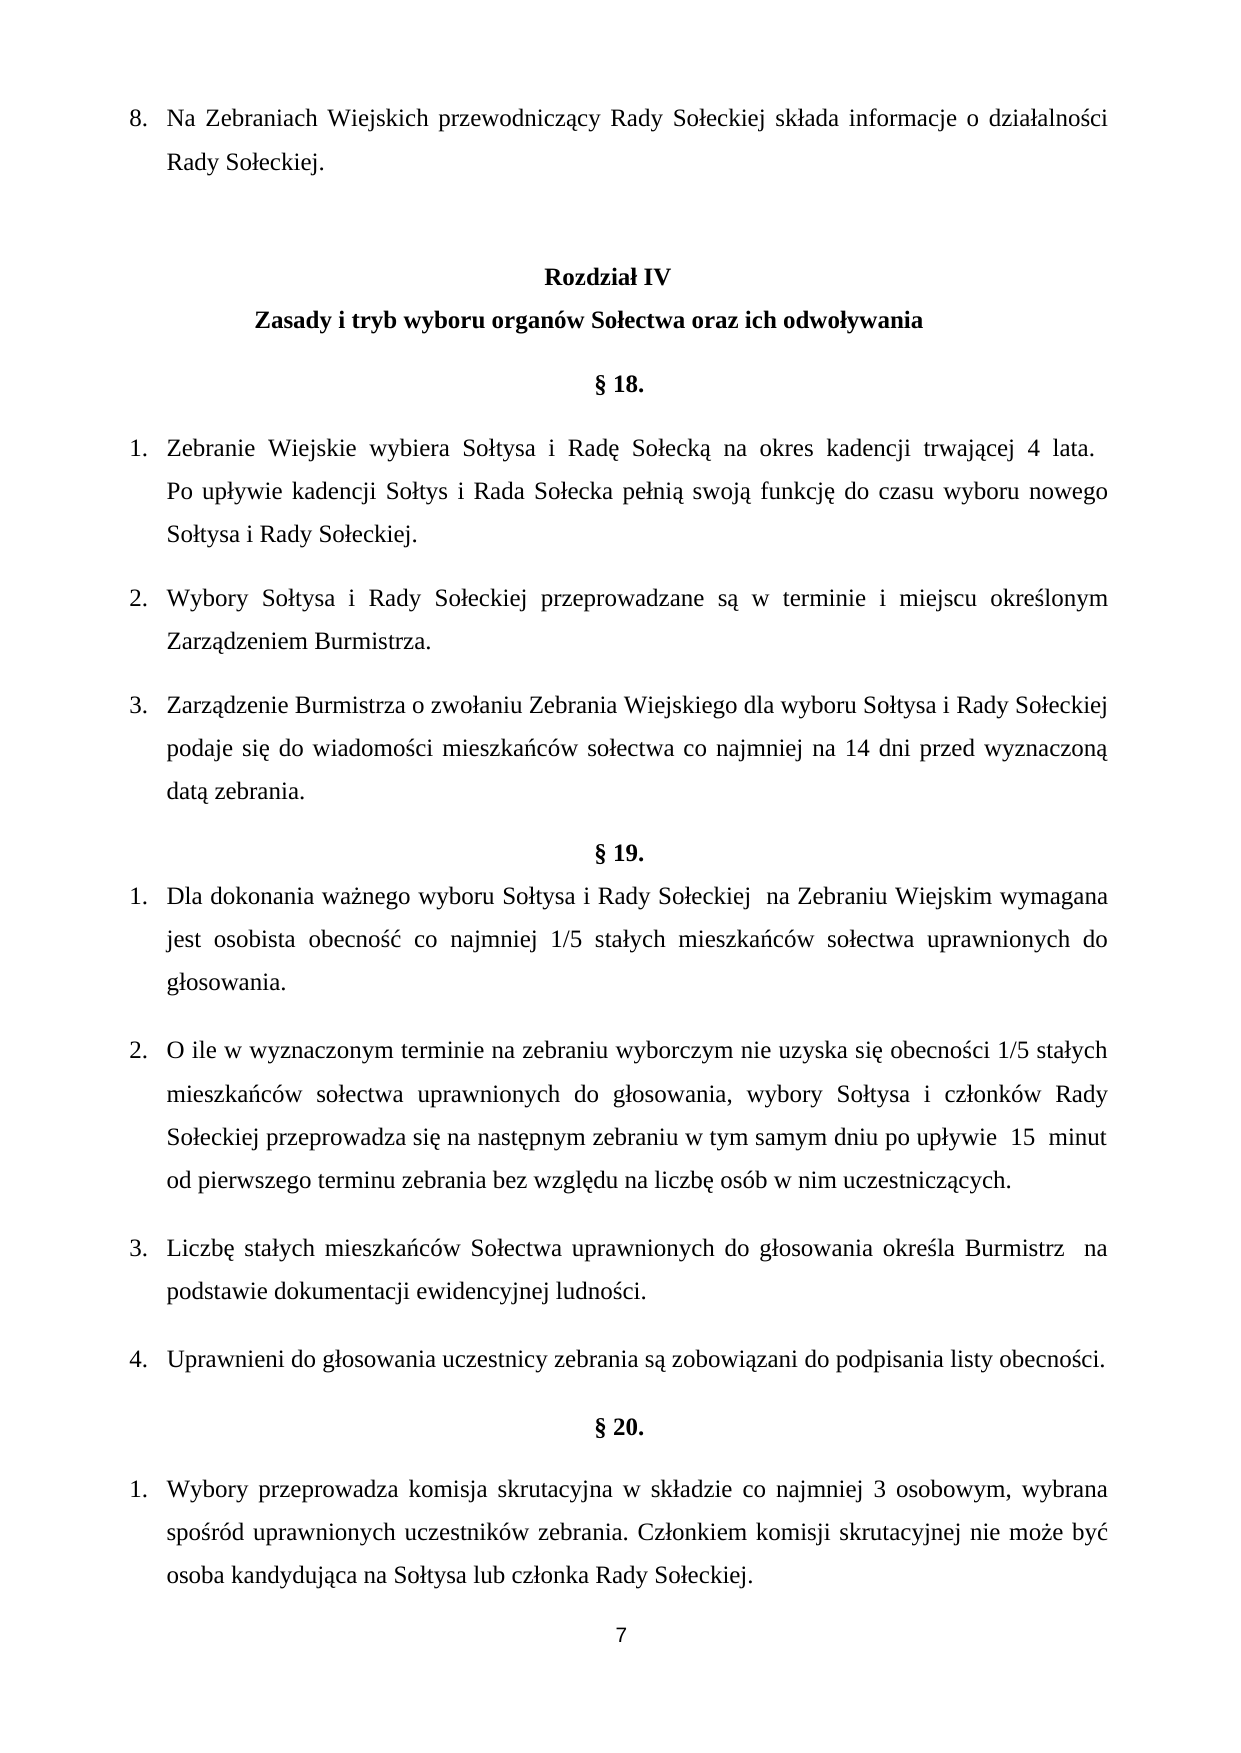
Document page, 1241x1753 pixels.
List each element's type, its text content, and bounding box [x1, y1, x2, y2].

list Dla dokonania ważnego wyboru Sołtysa i Rady Sołeckiej na Zebraniu Wiejskim wymagana jest osobista obecność co najmniej 1/5 stałych mieszkańców sołectwa uprawnionych do głosowania. [129, 881, 1109, 996]
text § 18. [129, 369, 1109, 397]
list Na Zebraniach Wiejskich przewodniczący Rady Sołeckiej składa informacje o działalności Rady Sołeckiej. [129, 103, 1109, 175]
text § 20. [129, 1412, 1109, 1441]
list Liczbę stałych mieszkańców Sołectwa uprawnionych do głosowania określa Burmistrz na podstawie dokumentacji ewidencyjnej ludności. [129, 1233, 1109, 1305]
list Uprawnieni do głosowania uczestnicy zebrania są zobowiązani do podpisania listy obecności. [129, 1344, 1109, 1373]
list Zebranie Wiejskie wybiera Sołtysa i Radę Sołecką na okres kadencji trwającej 4 lata. Po upływie kadencji Sołtys i Rada Sołecka pełnią swoją funkcję do czasu wyboru nowego Sołtysa i Rady Sołeckiej. [129, 433, 1109, 548]
list Wybory Sołtysa i Rady Sołeckiej przeprowadzane są w terminie i miejscu określonym Zarządzeniem Burmistrza. [129, 583, 1109, 655]
text § 19. [129, 838, 1109, 867]
text Zasady i tryb wyboru organów Sołectwa oraz ich odwoływania [129, 305, 942, 333]
text Rozdział IV [129, 262, 942, 290]
list Wybory przeprowadza komisja skrutacyjna w składzie co najmniej 3 osobowym, wybrana spośród uprawnionych uczestników zebrania. Członkiem komisji skrutacyjnej nie może być osoba kandydująca na Sołtysa lub członka Rady Sołeckiej. [129, 1474, 1109, 1589]
list Zarządzenie Burmistrza o zwołaniu Zebrania Wiejskiego dla wyboru Sołtysa i Rady Sołeckiej podaje się do wiadomości mieszkańców sołectwa co najmniej na 14 dni przed wyznaczoną datą zebrania. [129, 690, 1109, 805]
list O ile w wyznaczonym terminie na zebraniu wyborczym nie uzyska się obecności 1/5 stałych mieszkańców sołectwa uprawnionych do głosowania, wybory Sołtysa i członków Rady Sołeckiej przeprowadza się na następnym zebraniu w tym samym dniu po upływie 15 minut od pierwszego terminu zebrania bez względu na liczbę osób w nim uczestniczących. [129, 1036, 1109, 1194]
